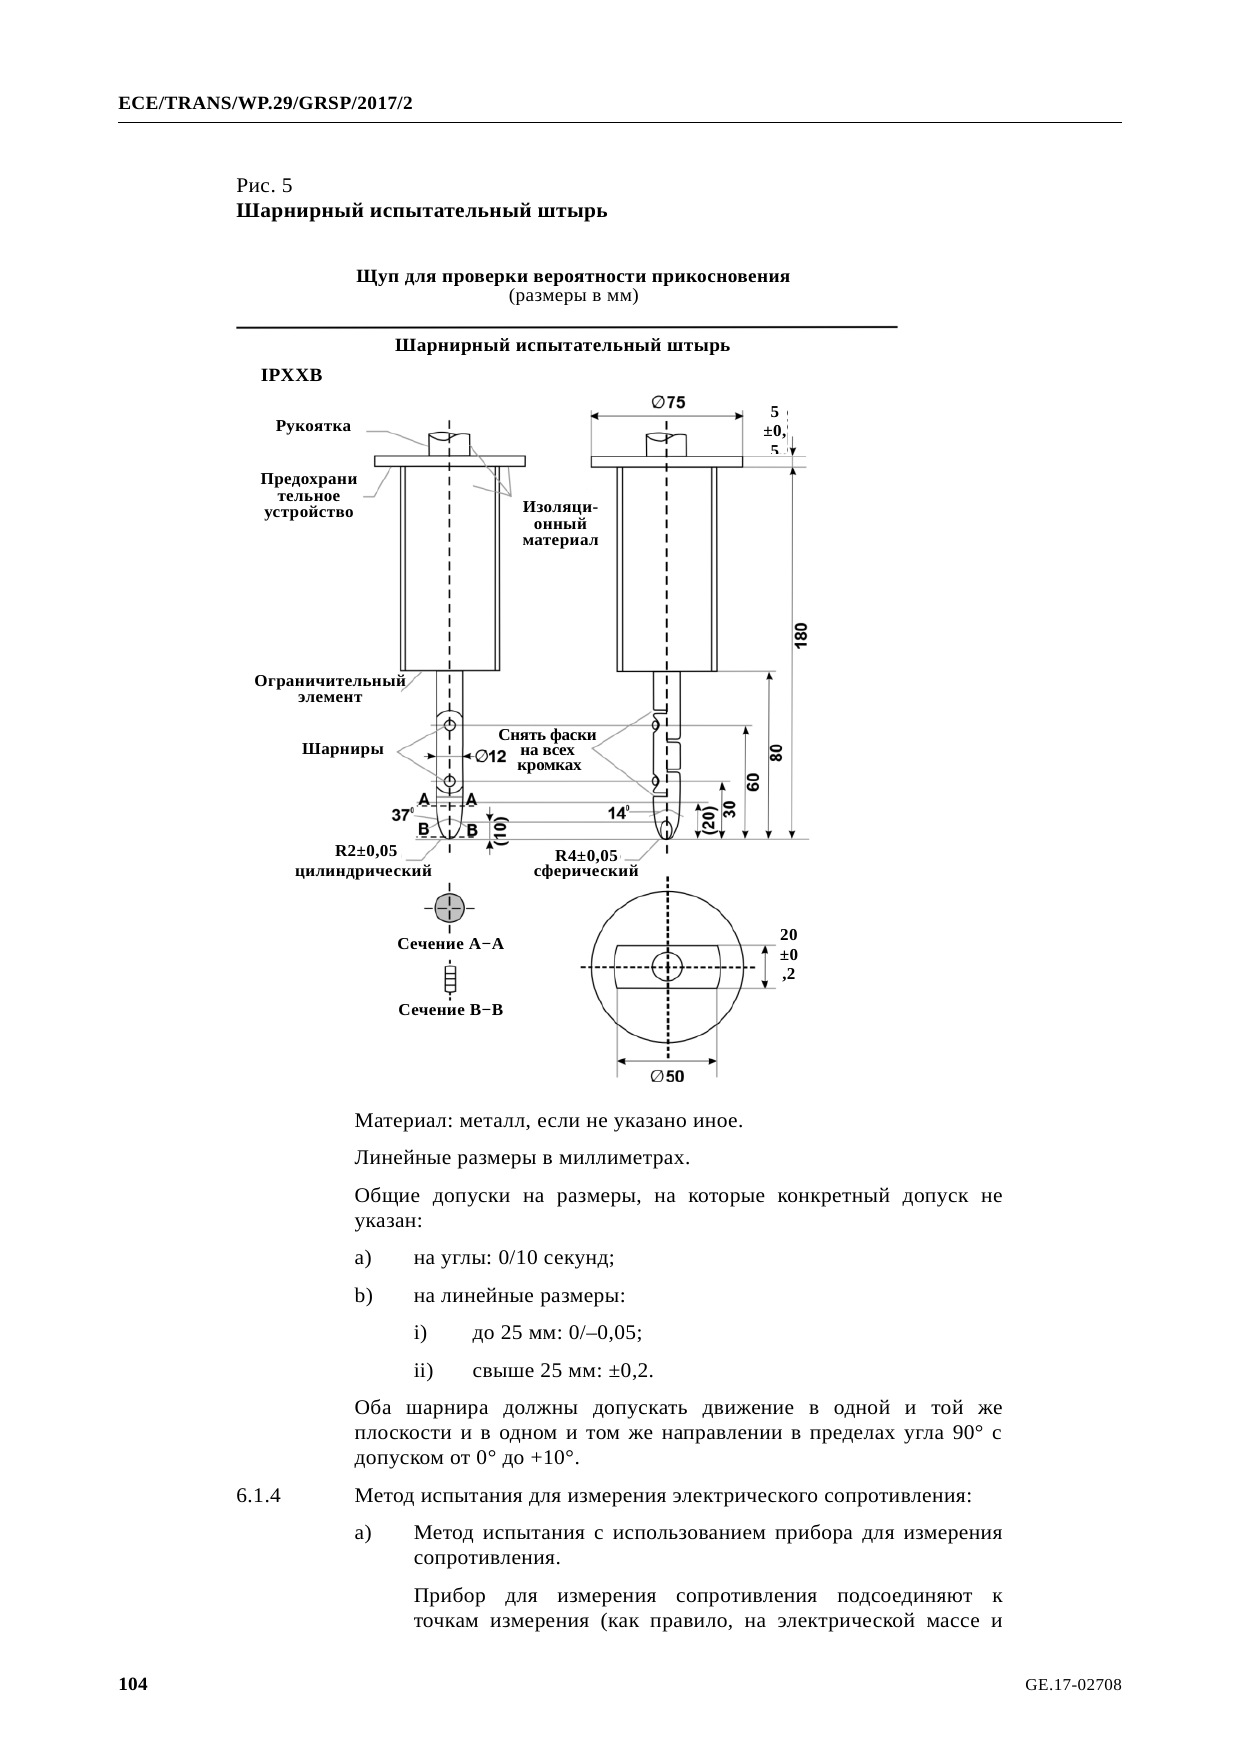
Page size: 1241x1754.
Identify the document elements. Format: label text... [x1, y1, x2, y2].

text Оба шарнира должны допускать движение в одной и той же плоскости и в одном и том же направлении в пределах угла 90° с допуском от 0° до +10°. [354, 1394, 1004, 1469]
text a) Метод испытания с использованием прибора для измерения сопротивления. [354, 1519, 1004, 1569]
text Рис. 5 Шарнирный испытательный штырь [118, 173, 1004, 223]
text ii) свыше 25 мм: ±0,2. [413, 1357, 1004, 1382]
text 6.1.4 Метод испытания для измерения электрического сопротивления: [236, 1482, 1004, 1507]
text i) до 25 мм: 0/–0,05; [413, 1319, 1004, 1344]
text Материал: металл, если не указано иное. [354, 1107, 1004, 1132]
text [413, 1582, 1004, 1632]
text Линейные размеры в миллиметрах. [354, 1144, 1004, 1169]
text Общие допуски на размеры, на которые конкретный допуск не указан: [354, 1182, 1004, 1232]
picture [236, 260, 898, 1082]
text a) на углы: 0/10 секунд; [354, 1244, 1004, 1269]
text b) на линейные размеры: [354, 1282, 1004, 1307]
